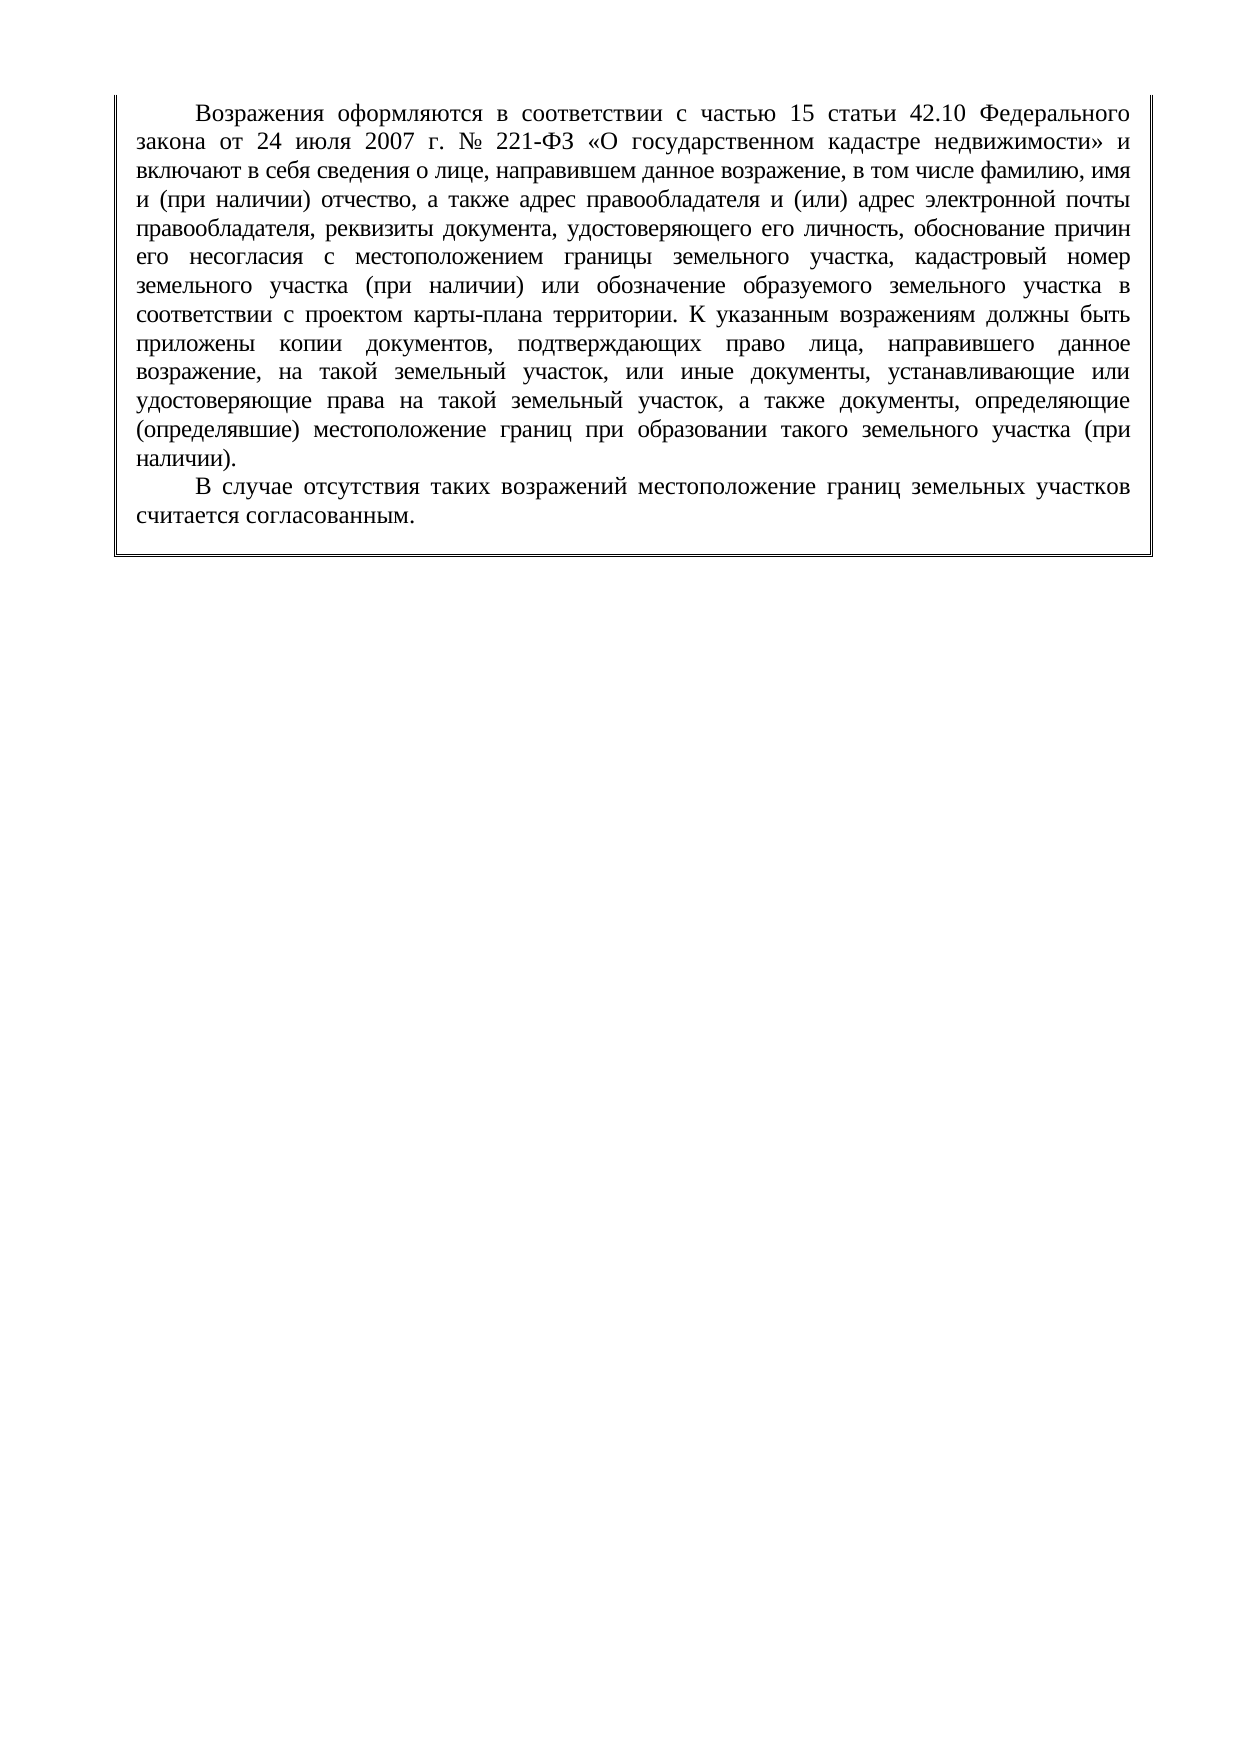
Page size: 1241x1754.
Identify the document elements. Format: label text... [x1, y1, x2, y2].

table_cell Возражения оформляются в соответствии с частью 15 статьи 42.10 Федерального закона от 24 июля 2007 г. № 221-ФЗ «О государственном кадастре недвижимости» и включают в себя сведения о лице, направившем данное возражение, в том числе фамилию, имя и (при наличии) отчество, а также адрес правообладателя и (или) адрес электронной почты правообладателя, реквизиты документа, удостоверяющего его личность, обоснование причин его несогласия с местоположением границы земельного участка, кадастровый номер земельного участка (при наличии) или обозначение образуемого земельного участка в соответствии с проектом карты-плана территории. К указанным возражениям должны быть приложены копии документов, подтверждающих право лица, направившего данное возражение, на такой земельный участок, или иные документы, устанавливающие или удостоверяющие права на такой земельный участок, а также документы, определяющие (определявшие) местоположение границ при образовании такого земельного участка (при наличии). [117, 95, 1150, 471]
table_cell В случае отсутствия таких возражений местоположение границ земельных участков считается согласованным. [117, 471, 1150, 554]
